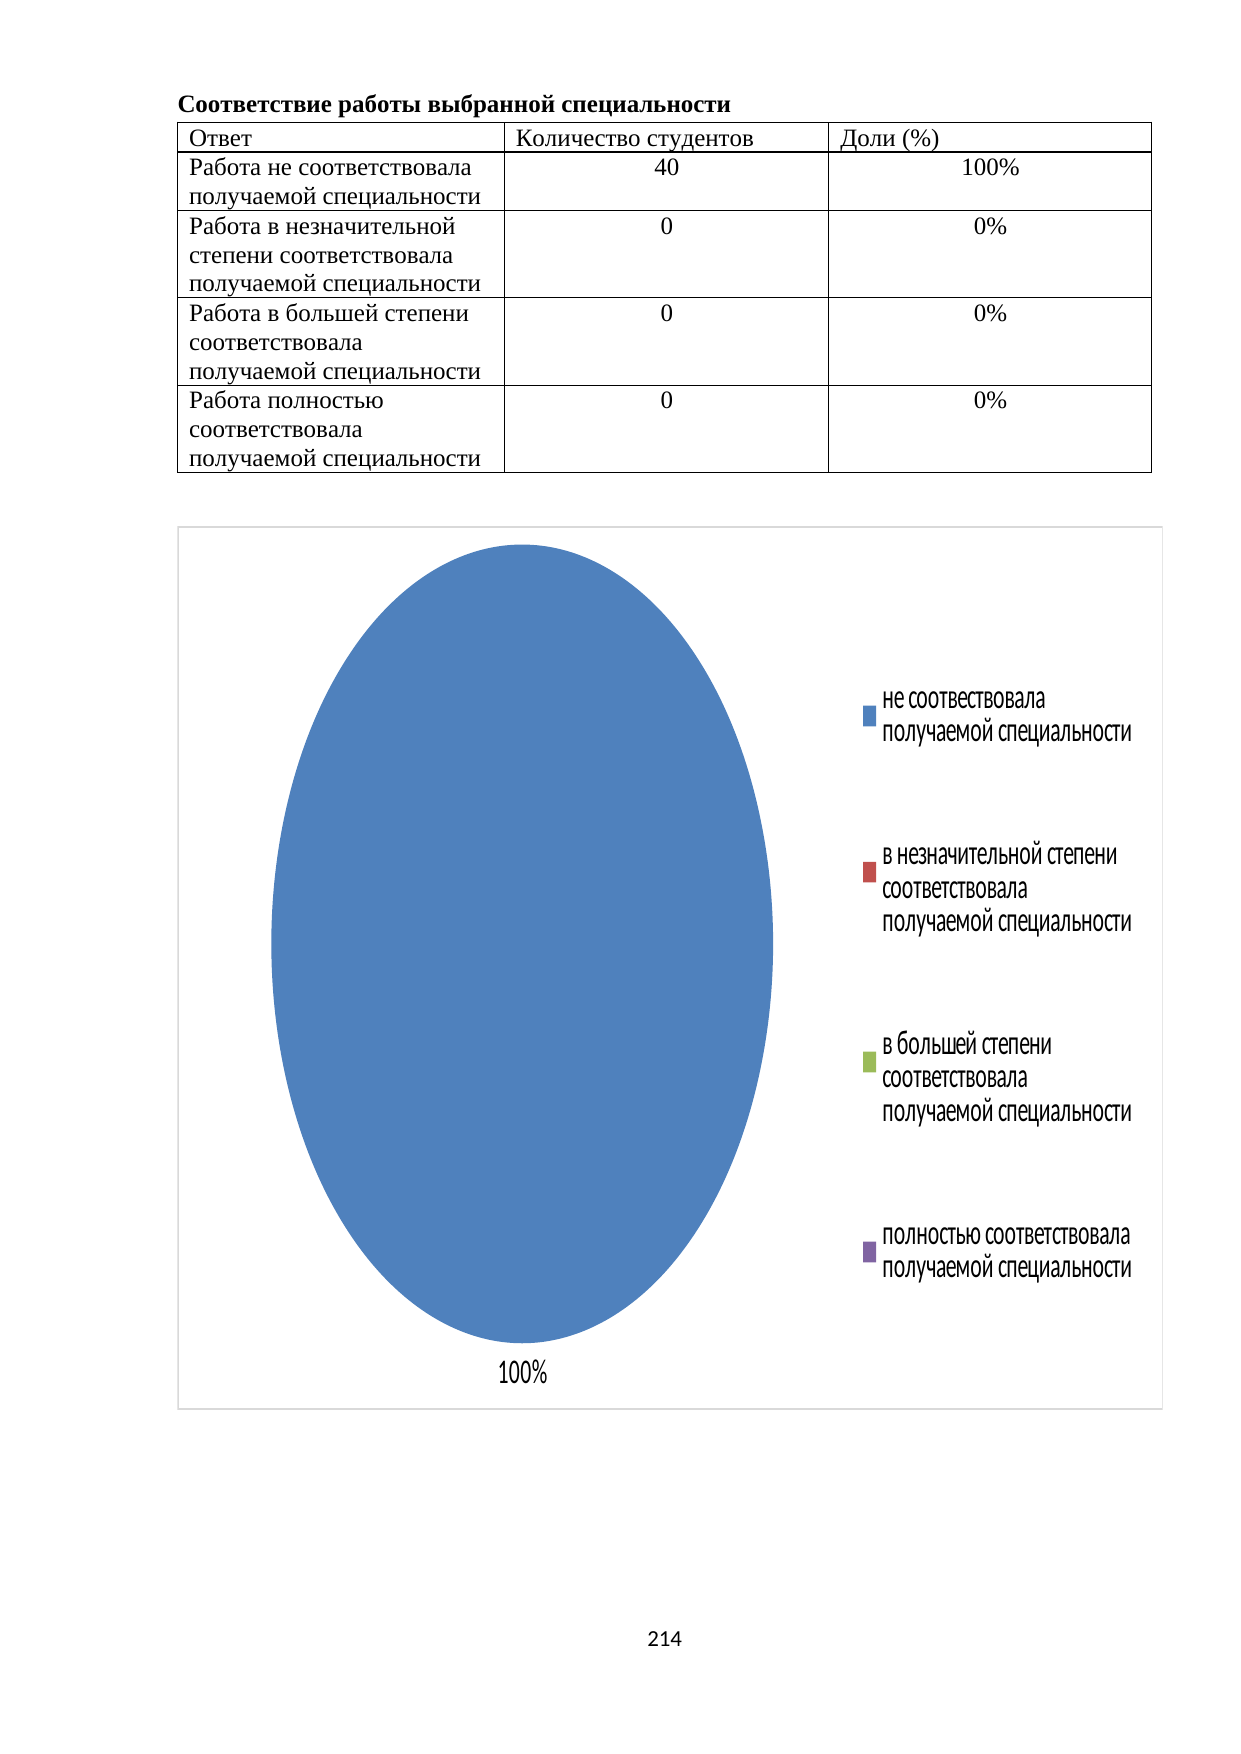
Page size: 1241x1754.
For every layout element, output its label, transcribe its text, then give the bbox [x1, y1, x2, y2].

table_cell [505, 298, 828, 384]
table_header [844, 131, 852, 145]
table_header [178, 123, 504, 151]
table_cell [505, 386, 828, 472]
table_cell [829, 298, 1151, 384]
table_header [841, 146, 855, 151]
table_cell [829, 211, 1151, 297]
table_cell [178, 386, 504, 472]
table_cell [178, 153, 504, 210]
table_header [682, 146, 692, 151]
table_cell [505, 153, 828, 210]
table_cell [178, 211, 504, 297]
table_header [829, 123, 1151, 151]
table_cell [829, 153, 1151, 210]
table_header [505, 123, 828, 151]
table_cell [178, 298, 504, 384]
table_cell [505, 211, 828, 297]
subtitle Соответствие работы выбранной специальности [177, 89, 1152, 117]
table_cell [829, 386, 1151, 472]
